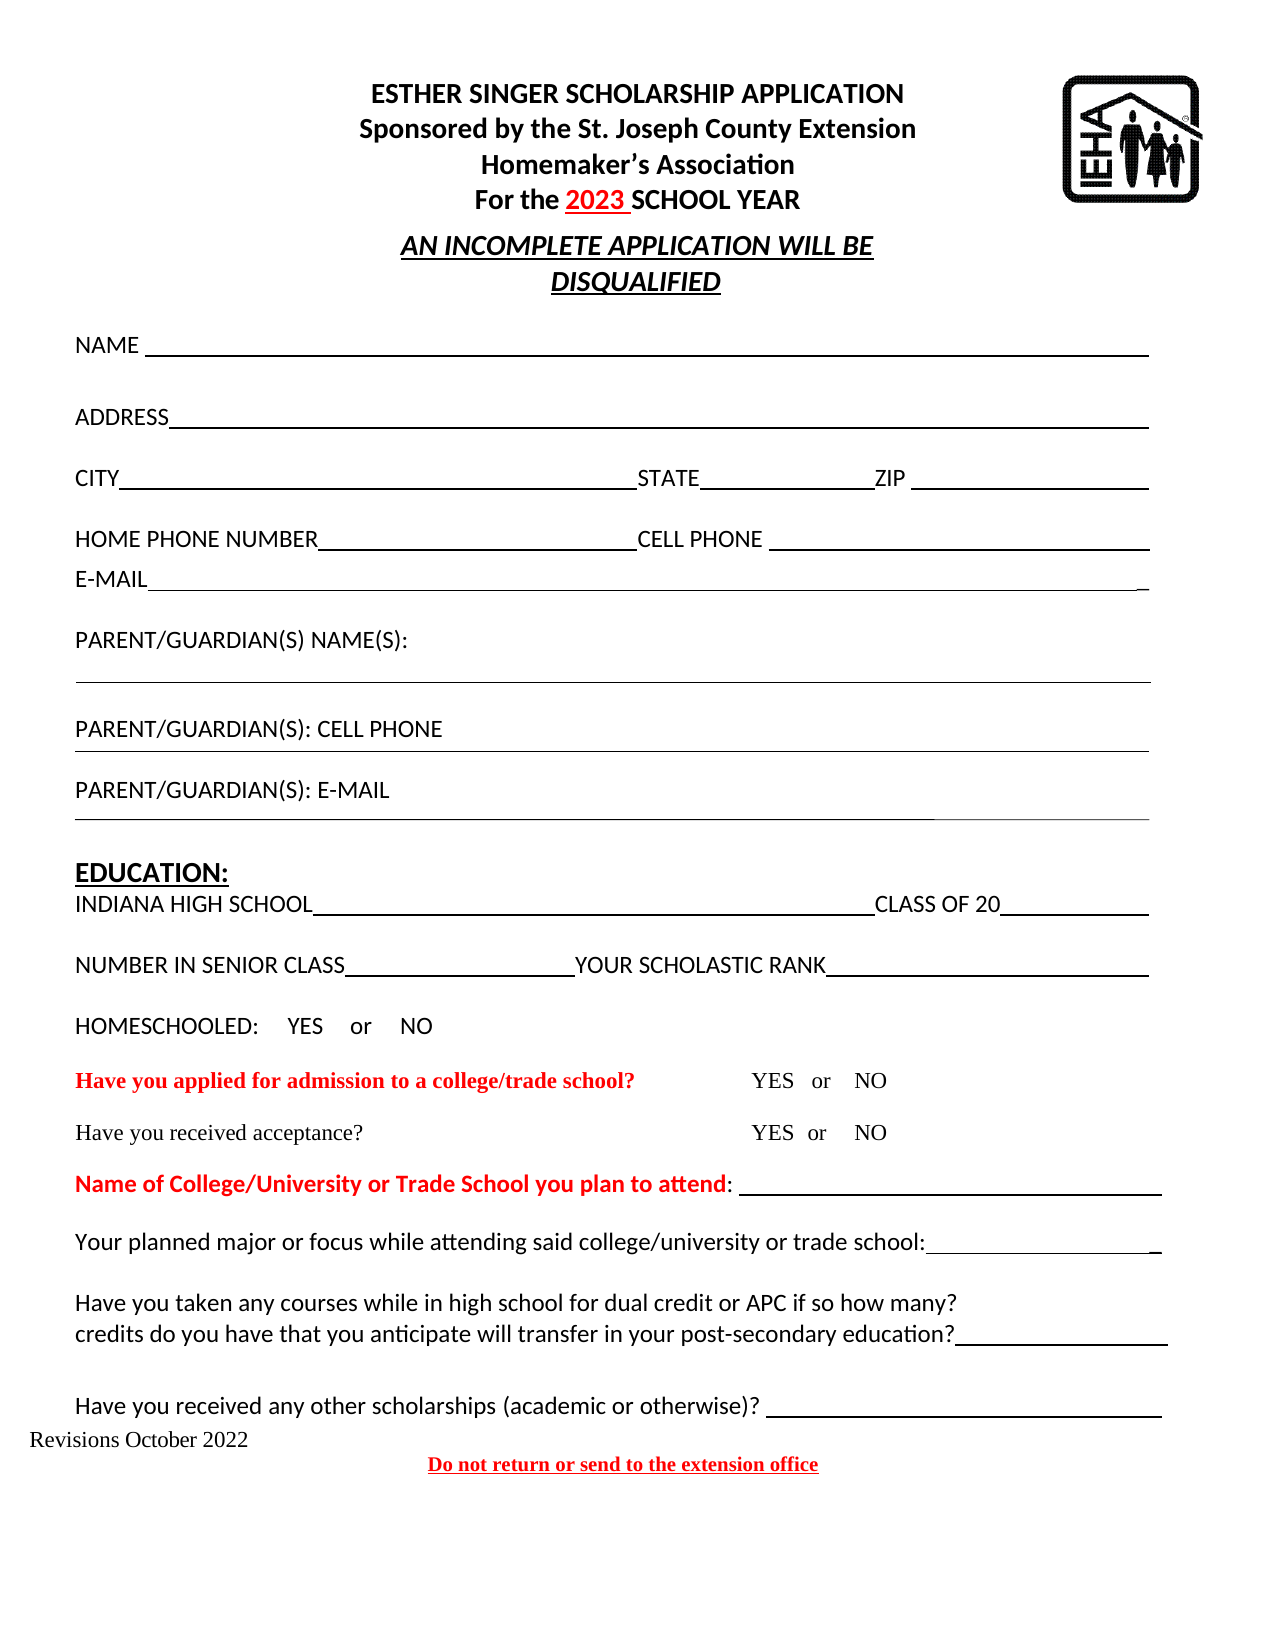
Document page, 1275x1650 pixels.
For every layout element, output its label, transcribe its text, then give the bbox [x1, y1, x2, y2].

subtitle Sponsored by the St. Joseph County Extension Homemaker’s Association [329, 110, 946, 181]
subtitle EDUCATION: [75, 856, 1227, 890]
text Do not return or send to the extension office [19, 1452, 1227, 1476]
text Have you applied for admission to a college/trade school? YES or NO Have you received acceptance? YES or NO [75, 1067, 887, 1146]
text Revisions October 2022 [29, 1426, 1227, 1452]
text Have you taken any courses while in high school for dual credit or APC if so how many? [75, 1288, 1227, 1318]
text PARENT/GUARDIAN(S) NAME(S): [75, 624, 1227, 655]
picture [1062, 75, 1203, 203]
text CITY STATE ZIP [75, 462, 1227, 492]
text HOME PHONE NUMBER CELL PHONE E-MAIL _ [75, 523, 1150, 594]
subtitle ESTHER SINGER SCHOLARSHIP APPLICATION [329, 75, 946, 110]
text NAME [75, 329, 1227, 360]
text Your planned major or focus while attending said college/university or trade school: _ [75, 1227, 1227, 1257]
text For the 2023 SCHOOL YEAR [48, 181, 1227, 217]
text INDIANA HIGH SCHOOL CLASS OF 20 [75, 890, 1227, 918]
text credits do you have that you anticipate will transfer in your post-secondary education? [75, 1318, 1227, 1349]
text ADDRESS [75, 401, 1227, 432]
text Name of College/University or Trade School you plan to attend: [75, 1172, 1227, 1198]
text HOMESCHOOLED: YES or NO [75, 1010, 1227, 1041]
text PARENT/GUARDIAN(S): CELL PHONE PARENT/GUARDIAN(S): E-MAIL [75, 714, 445, 805]
text Have you received any other scholarships (academic or otherwise)? [75, 1390, 1227, 1420]
text NUMBER IN SENIOR CLASS YOUR SCHOLASTIC RANK [75, 949, 1227, 979]
text AN INCOMPLETE APPLICATION WILL BE DISQUALIFIED [329, 227, 945, 299]
